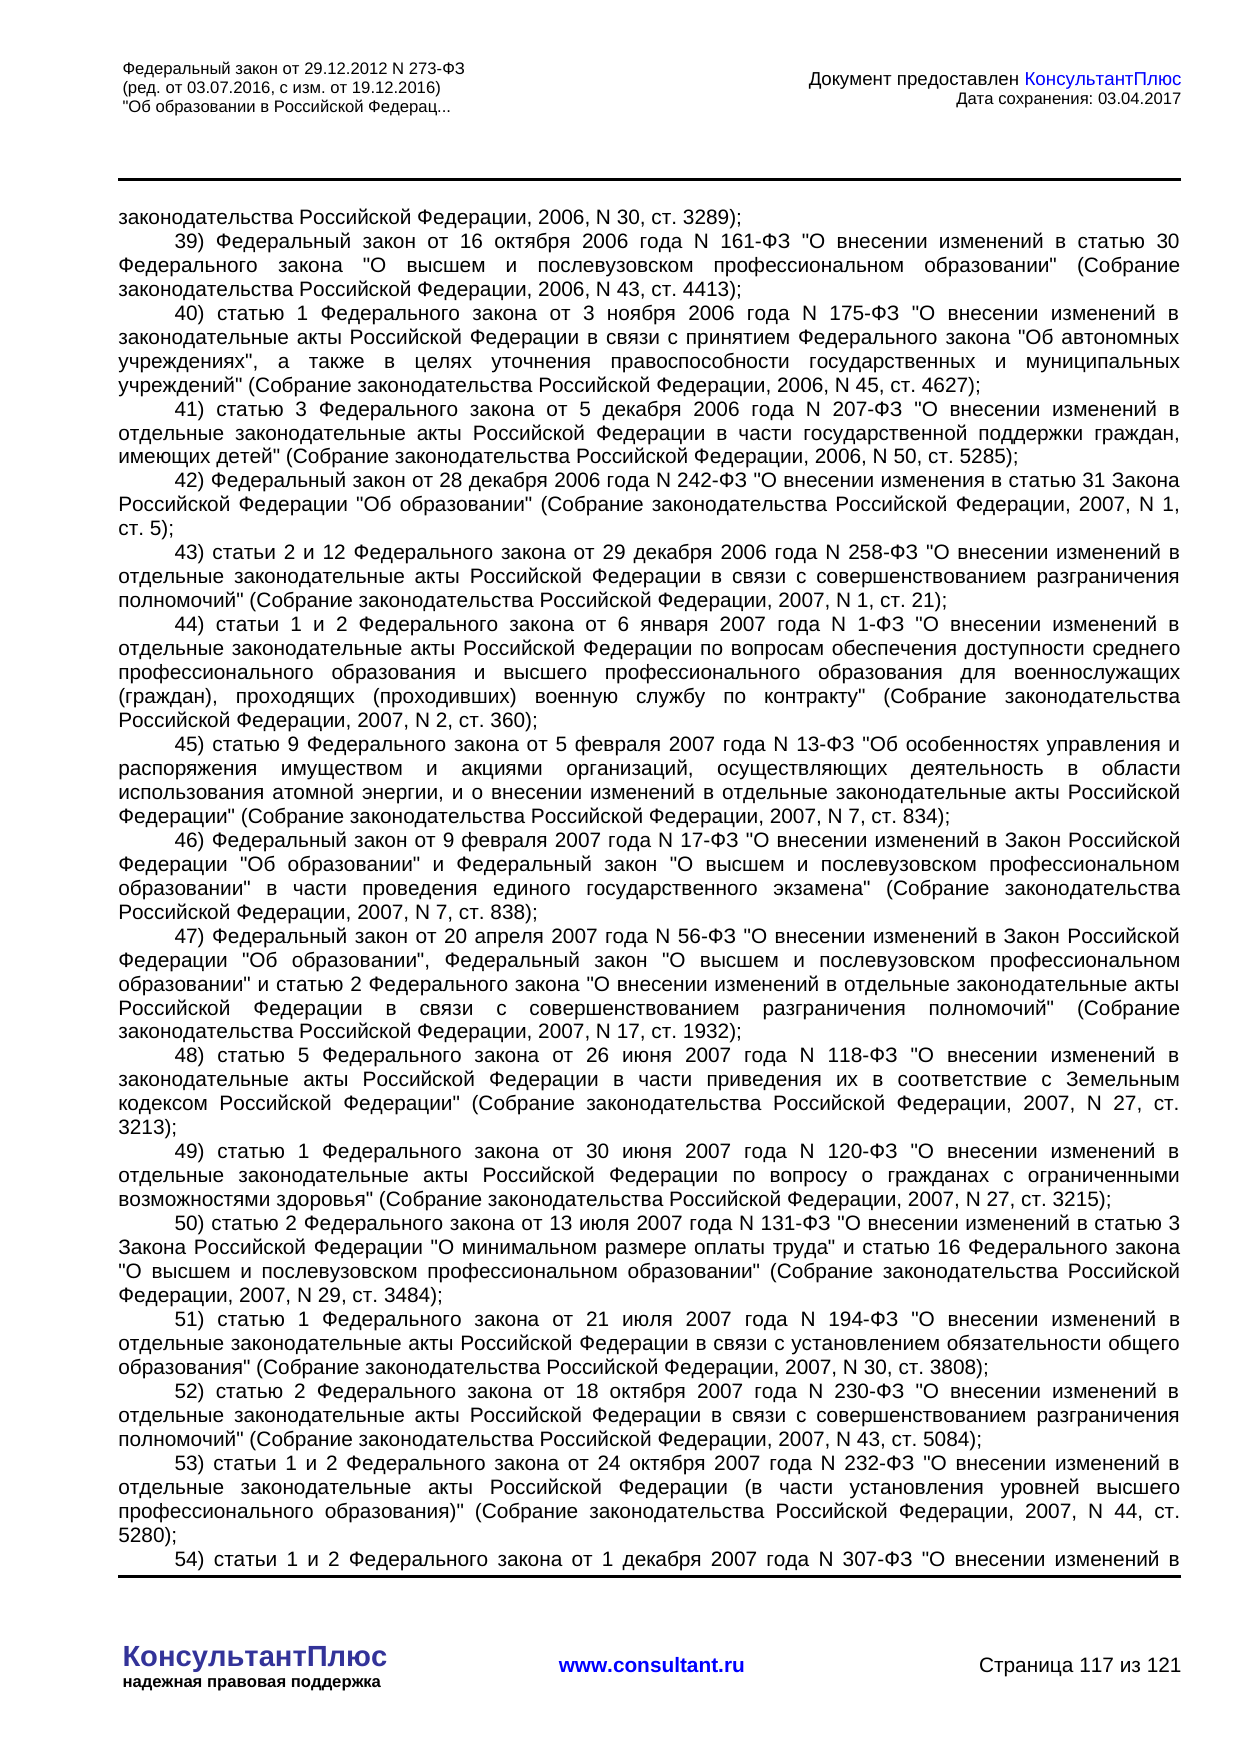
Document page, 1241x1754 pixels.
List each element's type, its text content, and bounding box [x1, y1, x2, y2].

text 50) статью 2 Федерального закона от 13 июля 2007 года N 131-ФЗ "О внесении изменений в статью 3 Закона Российской Федерации "О минимальном размере оплаты труда" и статью 16 Федерального закона "О высшем и послевузовском профессиональном образовании" (Собрание законодательства Российской Федерации, 2007, N 29, ст. 3484); [118, 1211, 1181, 1307]
text 47) Федеральный закон от 20 апреля 2007 года N 56-ФЗ "О внесении изменений в Закон Российской Федерации "Об образовании", Федеральный закон "О высшем и послевузовском профессиональном образовании" и статью 2 Федерального закона "О внесении изменений в отдельные законодательные акты Российской Федерации в связи с совершенствованием разграничения полномочий" (Собрание законодательства Российской Федерации, 2007, N 17, ст. 1932); [118, 923, 1181, 1043]
text 41) статью 3 Федерального закона от 5 декабря 2006 года N 207-ФЗ "О внесении изменений в отдельные законодательные акты Российской Федерации в части государственной поддержки граждан, имеющих детей" (Собрание законодательства Российской Федерации, 2006, N 50, ст. 5285); [118, 396, 1181, 468]
text 42) Федеральный закон от 28 декабря 2006 года N 242-ФЗ "О внесении изменения в статью 31 Закона Российской Федерации "Об образовании" (Собрание законодательства Российской Федерации, 2007, N 1, ст. 5); [118, 468, 1181, 540]
text 48) статью 5 Федерального закона от 26 июня 2007 года N 118-ФЗ "О внесении изменений в законодательные акты Российской Федерации в части приведения их в соответствие с Земельным кодексом Российской Федерации" (Собрание законодательства Российской Федерации, 2007, N 27, ст. 3213); [118, 1043, 1181, 1139]
text 44) статьи 1 и 2 Федерального закона от 6 января 2007 года N 1-ФЗ "О внесении изменений в отдельные законодательные акты Российской Федерации по вопросам обеспечения доступности среднего профессионального образования и высшего профессионального образования для военнослужащих (граждан), проходящих (проходивших) военную службу по контракту" (Собрание законодательства Российской Федерации, 2007, N 2, ст. 360); [118, 612, 1181, 732]
text 46) Федеральный закон от 9 февраля 2007 года N 17-ФЗ "О внесении изменений в Закон Российской Федерации "Об образовании" и Федеральный закон "О высшем и послевузовском профессиональном образовании" в части проведения единого государственного экзамена" (Собрание законодательства Российской Федерации, 2007, N 7, ст. 838); [118, 828, 1181, 923]
text 43) статьи 2 и 12 Федерального закона от 29 декабря 2006 года N 258-ФЗ "О внесении изменений в отдельные законодательные акты Российской Федерации в связи с совершенствованием разграничения полномочий" (Собрание законодательства Российской Федерации, 2007, N 1, ст. 21); [118, 540, 1181, 612]
text 40) статью 1 Федерального закона от 3 ноября 2006 года N 175-ФЗ "О внесении изменений в законодательные акты Российской Федерации в связи с принятием Федерального закона "Об автономных учреждениях", а также в целях уточнения правоспособности государственных и муниципальных учреждений" (Собрание законодательства Российской Федерации, 2006, N 45, ст. 4627); [118, 301, 1181, 396]
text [118, 205, 1181, 229]
text 53) статьи 1 и 2 Федерального закона от 24 октября 2007 года N 232-ФЗ "О внесении изменений в отдельные законодательные акты Российской Федерации (в части установления уровней высшего профессионального образования)" (Собрание законодательства Российской Федерации, 2007, N 44, ст. 5280); [118, 1451, 1181, 1546]
text 52) статью 2 Федерального закона от 18 октября 2007 года N 230-ФЗ "О внесении изменений в отдельные законодательные акты Российской Федерации в связи с совершенствованием разграничения полномочий" (Собрание законодательства Российской Федерации, 2007, N 43, ст. 5084); [118, 1379, 1181, 1451]
text 45) статью 9 Федерального закона от 5 февраля 2007 года N 13-ФЗ "Об особенностях управления и распоряжения имуществом и акциями организаций, осуществляющих деятельность в области использования атомной энергии, и о внесении изменений в отдельные законодательные акты Российской Федерации" (Собрание законодательства Российской Федерации, 2007, N 7, ст. 834); [118, 732, 1181, 828]
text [118, 1546, 1181, 1570]
text 51) статью 1 Федерального закона от 21 июля 2007 года N 194-ФЗ "О внесении изменений в отдельные законодательные акты Российской Федерации в связи с установлением обязательности общего образования" (Собрание законодательства Российской Федерации, 2007, N 30, ст. 3808); [118, 1307, 1181, 1379]
text 39) Федеральный закон от 16 октября 2006 года N 161-ФЗ "О внесении изменений в статью 30 Федерального закона "О высшем и послевузовском профессиональном образовании" (Собрание законодательства Российской Федерации, 2006, N 43, ст. 4413); [118, 229, 1181, 301]
text 49) статью 1 Федерального закона от 30 июня 2007 года N 120-ФЗ "О внесении изменений в отдельные законодательные акты Российской Федерации по вопросу о гражданах с ограниченными возможностями здоровья" (Собрание законодательства Российской Федерации, 2007, N 27, ст. 3215); [118, 1139, 1181, 1211]
